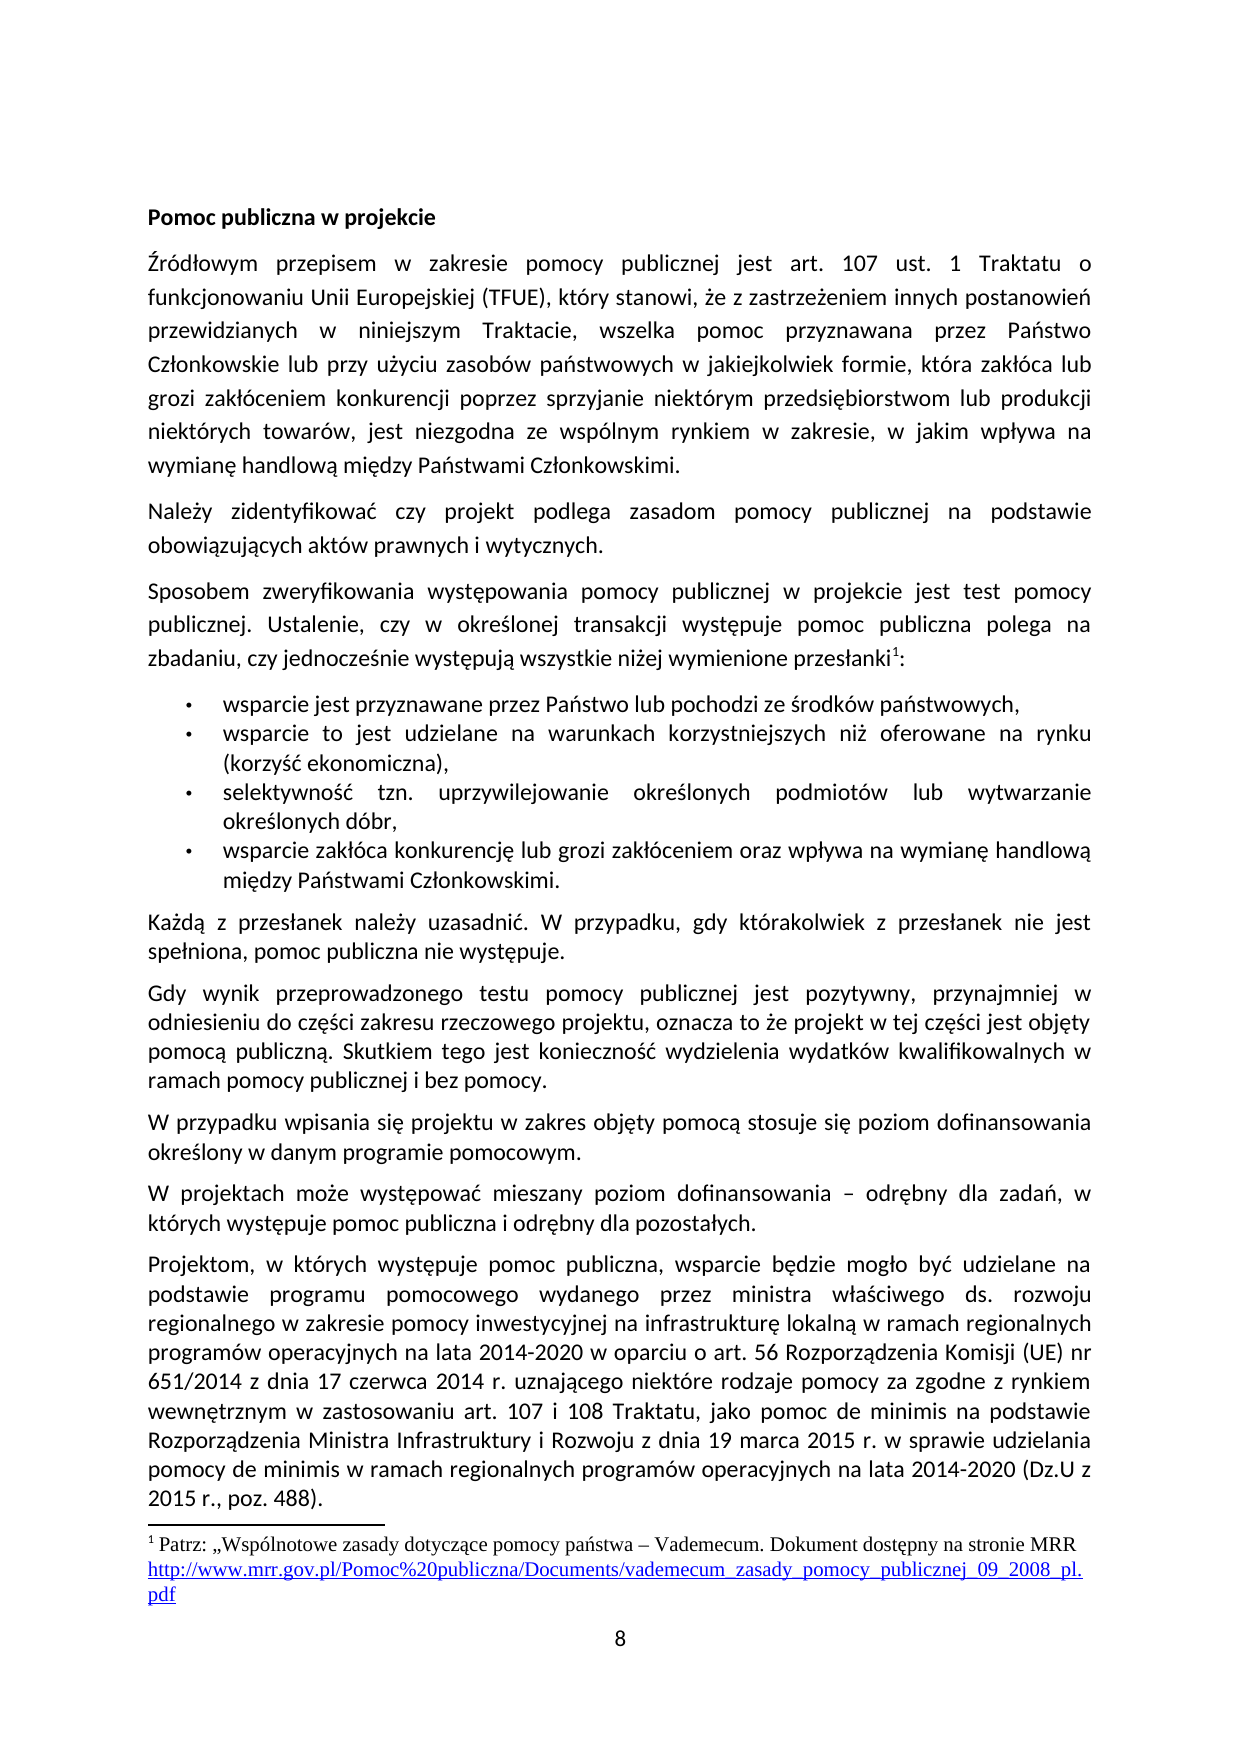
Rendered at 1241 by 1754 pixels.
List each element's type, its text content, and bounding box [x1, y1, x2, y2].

list wsparcie jest przyznawane przez Państwo lub pochodzi ze środków państwowych, [185, 689, 1093, 718]
list selektywność tzn. uprzywilejowanie określonych podmiotów lub wytwarzanie określonych dóbr, [185, 777, 1093, 836]
text Każdą z przesłanek należy uzasadnić. W przypadku, gdy którakolwiek z przesłanek nie jest spełniona, pomoc publiczna nie występuje. [148, 907, 1093, 965]
list wsparcie zakłóca konkurencję lub grozi zakłóceniem oraz wpływa na wymianę handlową między Państwami Członkowskimi. [185, 836, 1093, 894]
list wsparcie to jest udzielane na warunkach korzystniejszych niż oferowane na rynku (korzyść ekonomiczna), [185, 718, 1093, 777]
text Należy zidentyfikować czy projekt podlega zasadom pomocy publicznej na podstawie obowiązujących aktów prawnych i wytycznych. [148, 496, 1093, 559]
text Pomoc publiczna w projekcie [148, 202, 1093, 231]
text Projektom, w których występuje pomoc publiczna, wsparcie będzie mogło być udzielane na podstawie programu pomocowego wydanego przez ministra właściwego ds. rozwoju regionalnego w zakresie pomocy inwestycyjnej na infrastrukturę lokalną w ramach regionalnych programów operacyjnych na lata 2014-2020 w oparciu o art. 56 Rozporządzenia Komisji (UE) nr 651/2014 z dnia 17 czerwca 2014 r. uznającego niektóre rodzaje pomocy za zgodne z rynkiem wewnętrznym w zastosowaniu art. 107 i 108 Traktatu, jako pomoc de minimis na podstawie Rozporządzenia Ministra Infrastruktury i Rozwoju z dnia 19 marca 2015 r. w sprawie udzielania pomocy de minimis w ramach regionalnych programów operacyjnych na lata 2014-2020 (Dz.U z 2015 r., poz. 488). [148, 1249, 1093, 1513]
text Gdy wynik przeprowadzonego testu pomocy publicznej jest pozytywny, przynajmniej w odniesieniu do części zakresu rzeczowego projektu, oznacza to że projekt w tej części jest objęty pomocą publiczną. Skutkiem tego jest konieczność wydzielenia wydatków kwalifikowalnych w ramach pomocy publicznej i bez pomocy. [148, 978, 1093, 1095]
text W projektach może występować mieszany poziom dofinansowania – odrębny dla zadań, w których występuje pomoc publiczna i odrębny dla pozostałych. [148, 1178, 1093, 1237]
text W przypadku wpisania się projektu w zakres objęty pomocą stosuje się poziom dofinansowania określony w danym programie pomocowym. [148, 1107, 1093, 1166]
text Źródłowym przepisem w zakresie pomocy publicznej jest art. 107 ust. 1 Traktatu o funkcjonowaniu Unii Europejskiej (TFUE), który stanowi, że z zastrzeżeniem innych postanowień przewidzianych w niniejszym Traktacie, wszelka pomoc przyznawana przez Państwo Członkowskie lub przy użyciu zasobów państwowych w jakiejkolwiek formie, która zakłóca lub grozi zakłóceniem konkurencji poprzez sprzyjanie niektórym przedsiębiorstwom lub produkcji niektórych towarów, jest niezgodna ze wspólnym rynkiem w zakresie, w jakim wpływa na wymianę handlową między Państwami Członkowskimi. [148, 248, 1093, 479]
text Sposobem zweryfikowania występowania pomocy publicznej w projekcie jest test pomocy publicznej. Ustalenie, czy w określonej transakcji występuje pomoc publiczna polega na zbadaniu, czy jednocześnie występują wszystkie niżej wymienione przesłanki: [148, 576, 1093, 672]
